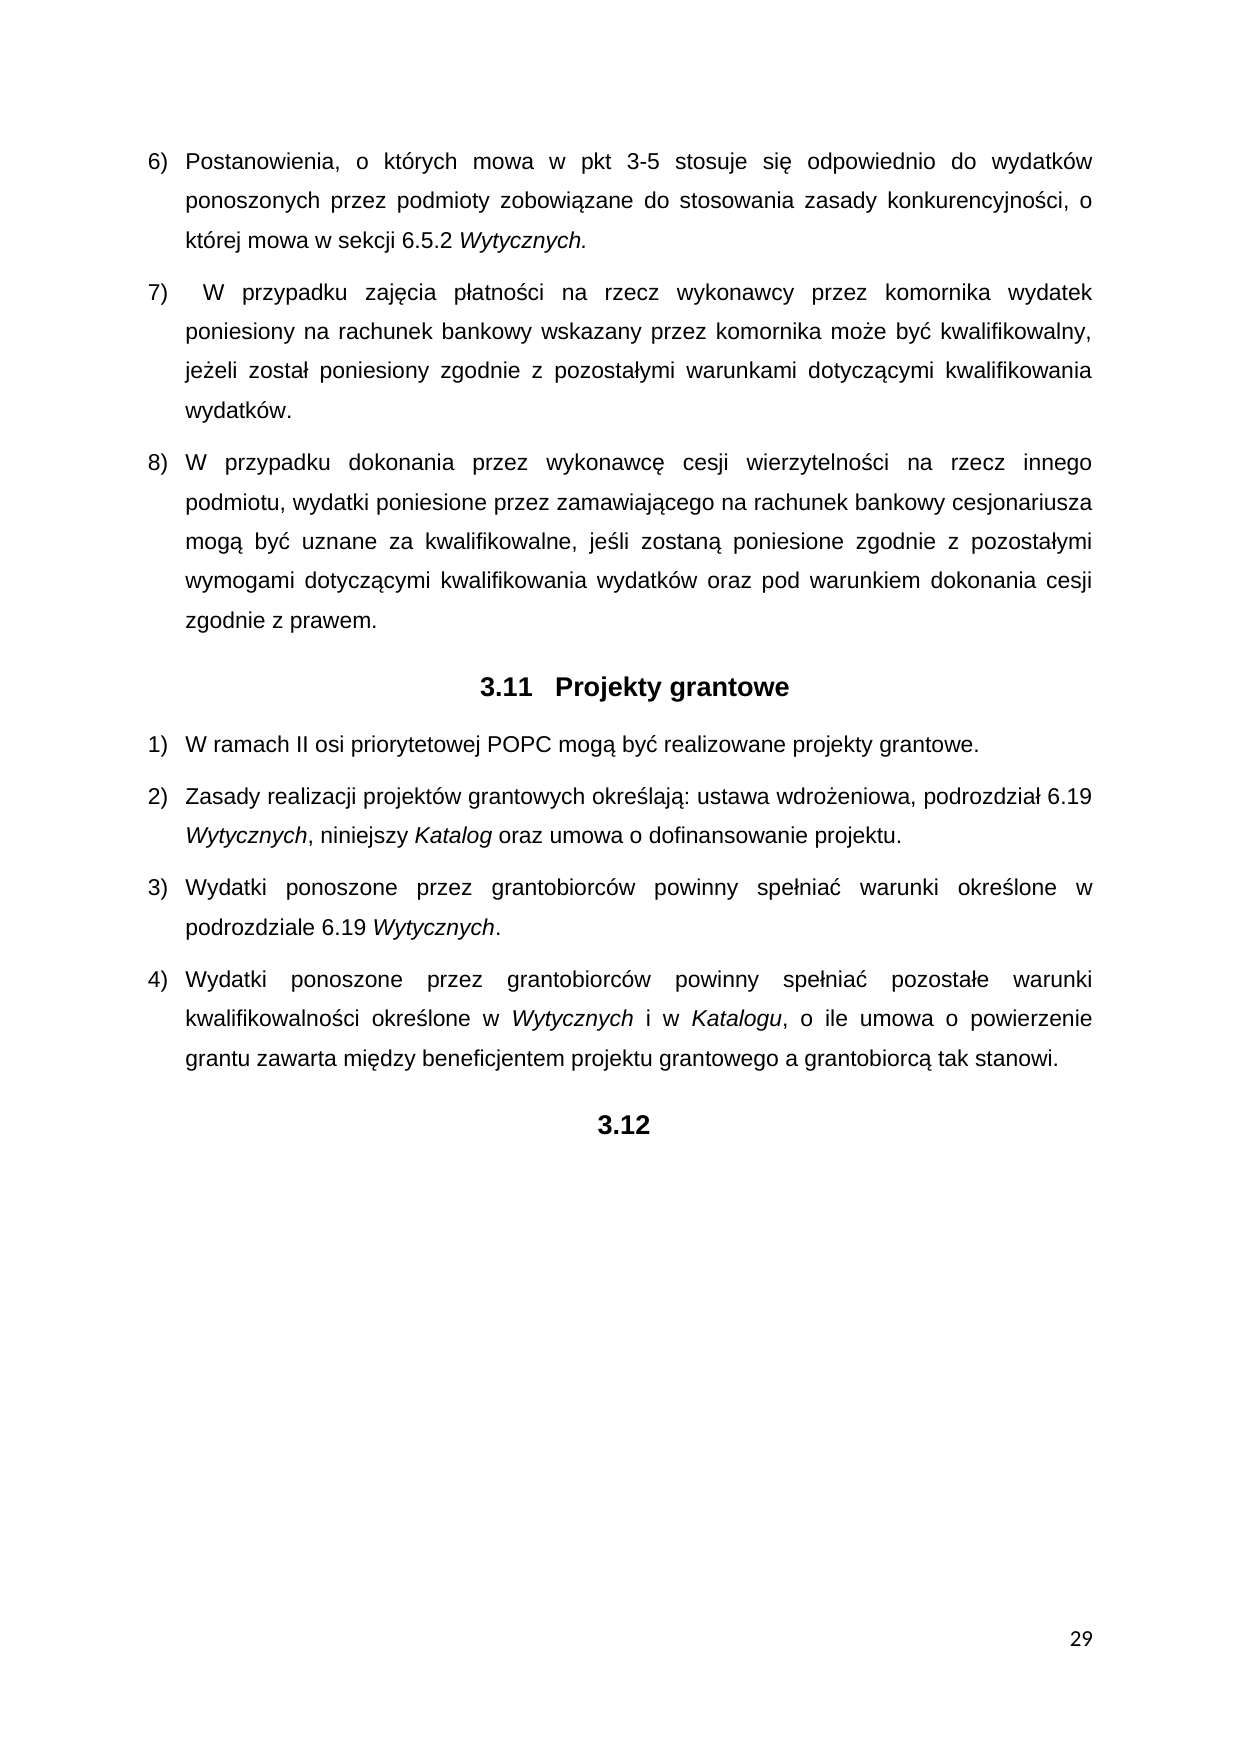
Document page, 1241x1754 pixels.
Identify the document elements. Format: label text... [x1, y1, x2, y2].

subtitle Projekty grantowe [177, 671, 1093, 703]
list W ramach II osi priorytetowej POPC mogą być realizowane projekty grantowe. [148, 731, 1093, 757]
list W przypadku dokonania przez wykonawcę cesji wierzytelności na rzecz innego podmiotu, wydatki poniesione przez zamawiającego na rachunek bankowy cesjonariusza mogą być uznane za kwalifikowalne, jeśli zostaną poniesione zgodnie z pozostałymi wymogami dotyczącymi kwalifikowania wydatków oraz pod warunkiem dokonania cesji zgodnie z prawem. [148, 449, 1093, 633]
list W przypadku zajęcia płatności na rzecz wykonawcy przez komornika wydatek poniesiony na rachunek bankowy wskazany przez komornika może być kwalifikowalny, jeżeli został poniesiony zgodnie z pozostałymi warunkami dotyczącymi kwalifikowania wydatków. [148, 278, 1093, 423]
list Zasady realizacji projektów grantowych określają: ustawa wdrożeniowa, podrozdział 6.19 Wytycznych, niniejszy Katalog oraz umowa o dofinansowanie projektu. [148, 783, 1093, 848]
list Wydatki ponoszone przez grantobiorców powinny spełniać warunki określone w podrozdziale 6.19 Wytycznych. [148, 874, 1093, 940]
list Wydatki ponoszone przez grantobiorców powinny spełniać pozostałe warunki kwalifikowalności określone w Wytycznych i w Katalogu, o ile umowa o powierzenie grantu zawarta między beneficjentem projektu grantowego a grantobiorcą tak stanowi. [148, 966, 1093, 1071]
list Postanowienia, o których mowa w pkt 3-5 stosuje się odpowiednio do wydatków ponoszonych przez podmioty zobowiązane do stosowania zasady konkurencyjności, o której mowa w sekcji 6.5.2 Wytycznych. [148, 148, 1093, 253]
